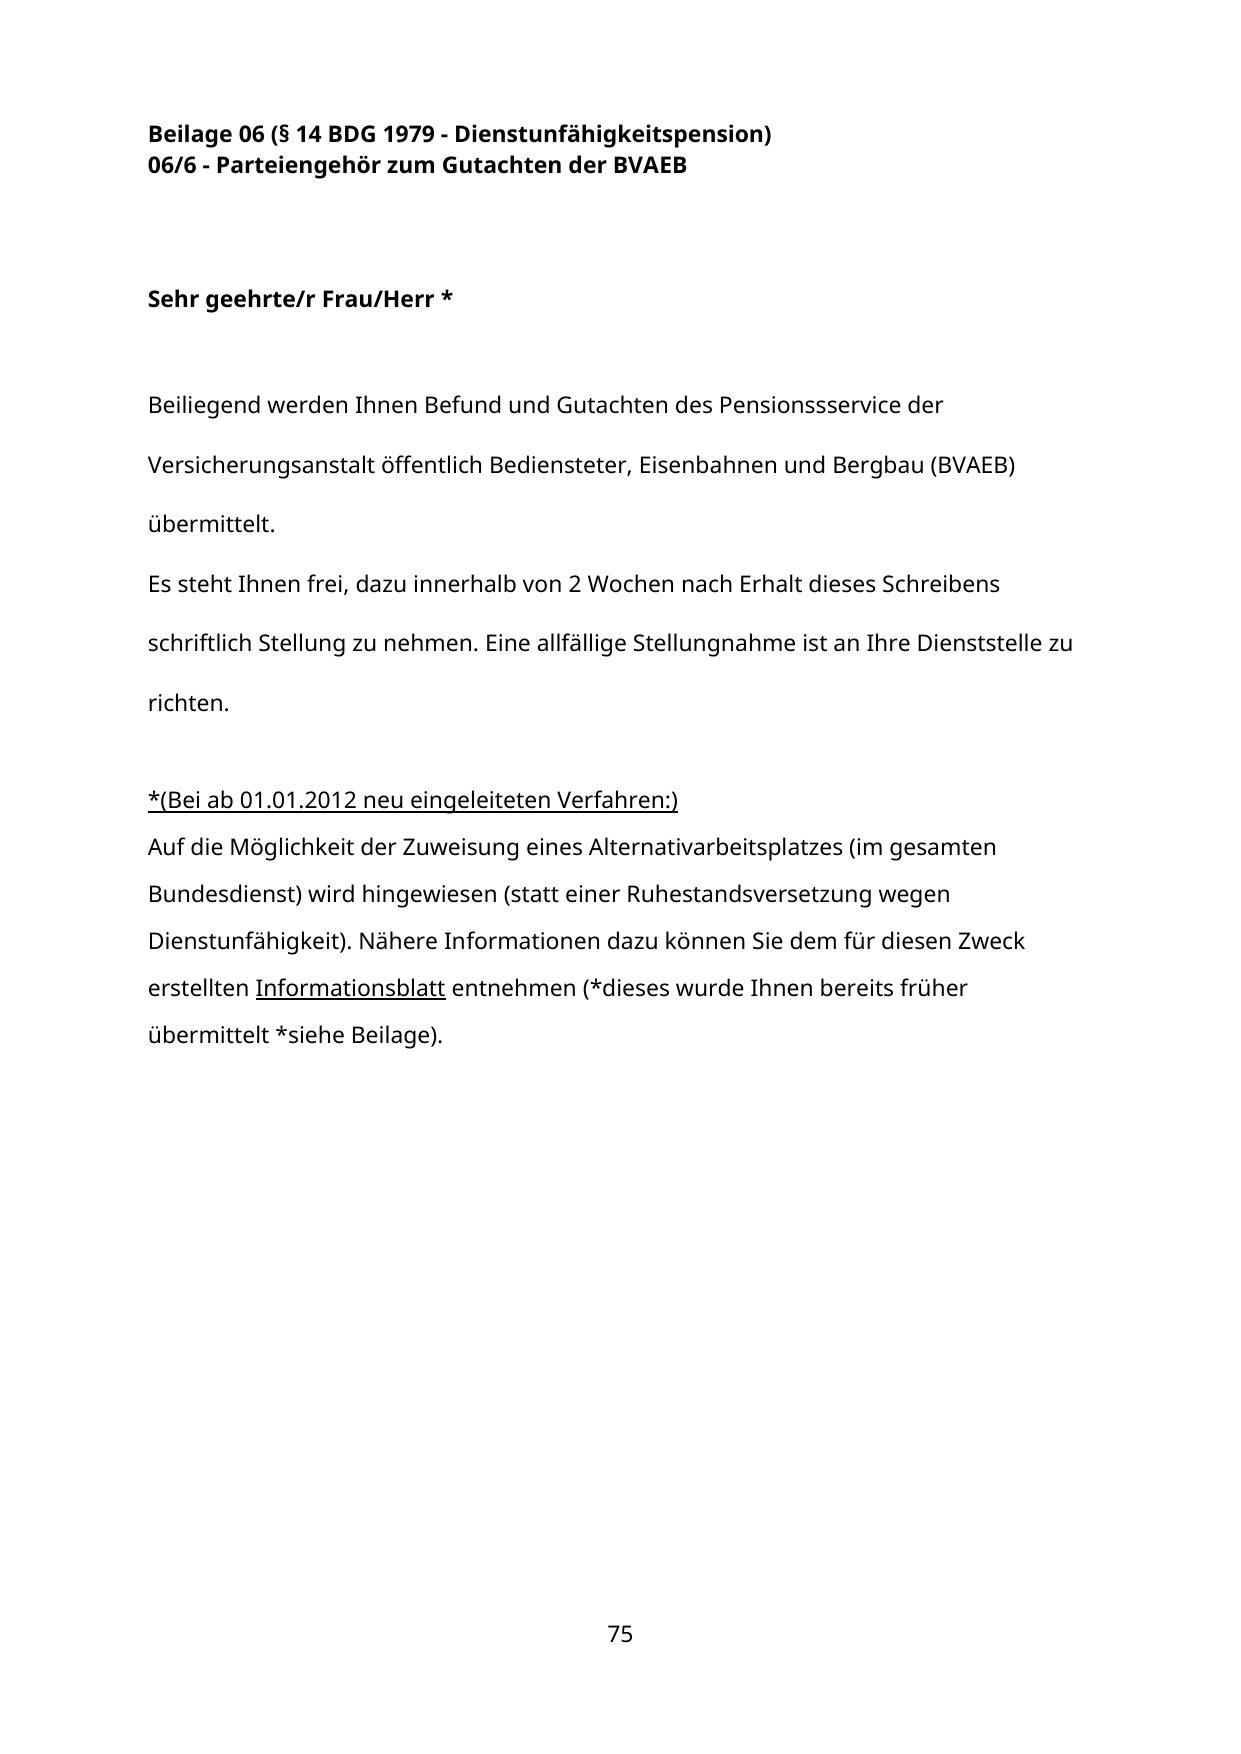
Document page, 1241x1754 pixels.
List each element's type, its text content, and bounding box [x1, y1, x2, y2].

text Beiliegend werden Ihnen Befund und Gutachten des Pensionssservice der Versicherungsanstalt öffentlich Bediensteter, Eisenbahnen und Bergbau (BVAEB) übermittelt. [148, 381, 1096, 539]
text Auf die Möglichkeit der Zuweisung eines Alternativarbeitsplatzes (im gesamten Bundesdienst) wird hingewiesen (statt einer Ruhestandsversetzung wegen Dienstunfähigkeit). Nähere Informationen dazu können Sie dem für diesen Zweck erstellten Informationsblatt entnehmen (*dieses wurde Ihnen bereits früher übermittelt *siehe Beilage). [148, 831, 1092, 1050]
text *(Bei ab 01.01.2012 neu eingeleiteten Verfahren:) [148, 784, 1092, 816]
text Es steht Ihnen frei, dazu innerhalb von 2 Wochen nach Erhalt dieses Schreibens schriftlich Stellung zu nehmen. Eine allfällige Stellungnahme ist an Ihre Dienststelle zu richten. [148, 559, 1096, 718]
text Sehr geehrte/r Frau/Herr * [148, 274, 1096, 314]
text 06/6 - Parteiengehör zum Gutachten der BVAEB [148, 149, 1092, 181]
text Beilage 06 (§ 14 BDG 1979 - Dienstunfähigkeitspension) [148, 118, 1092, 149]
